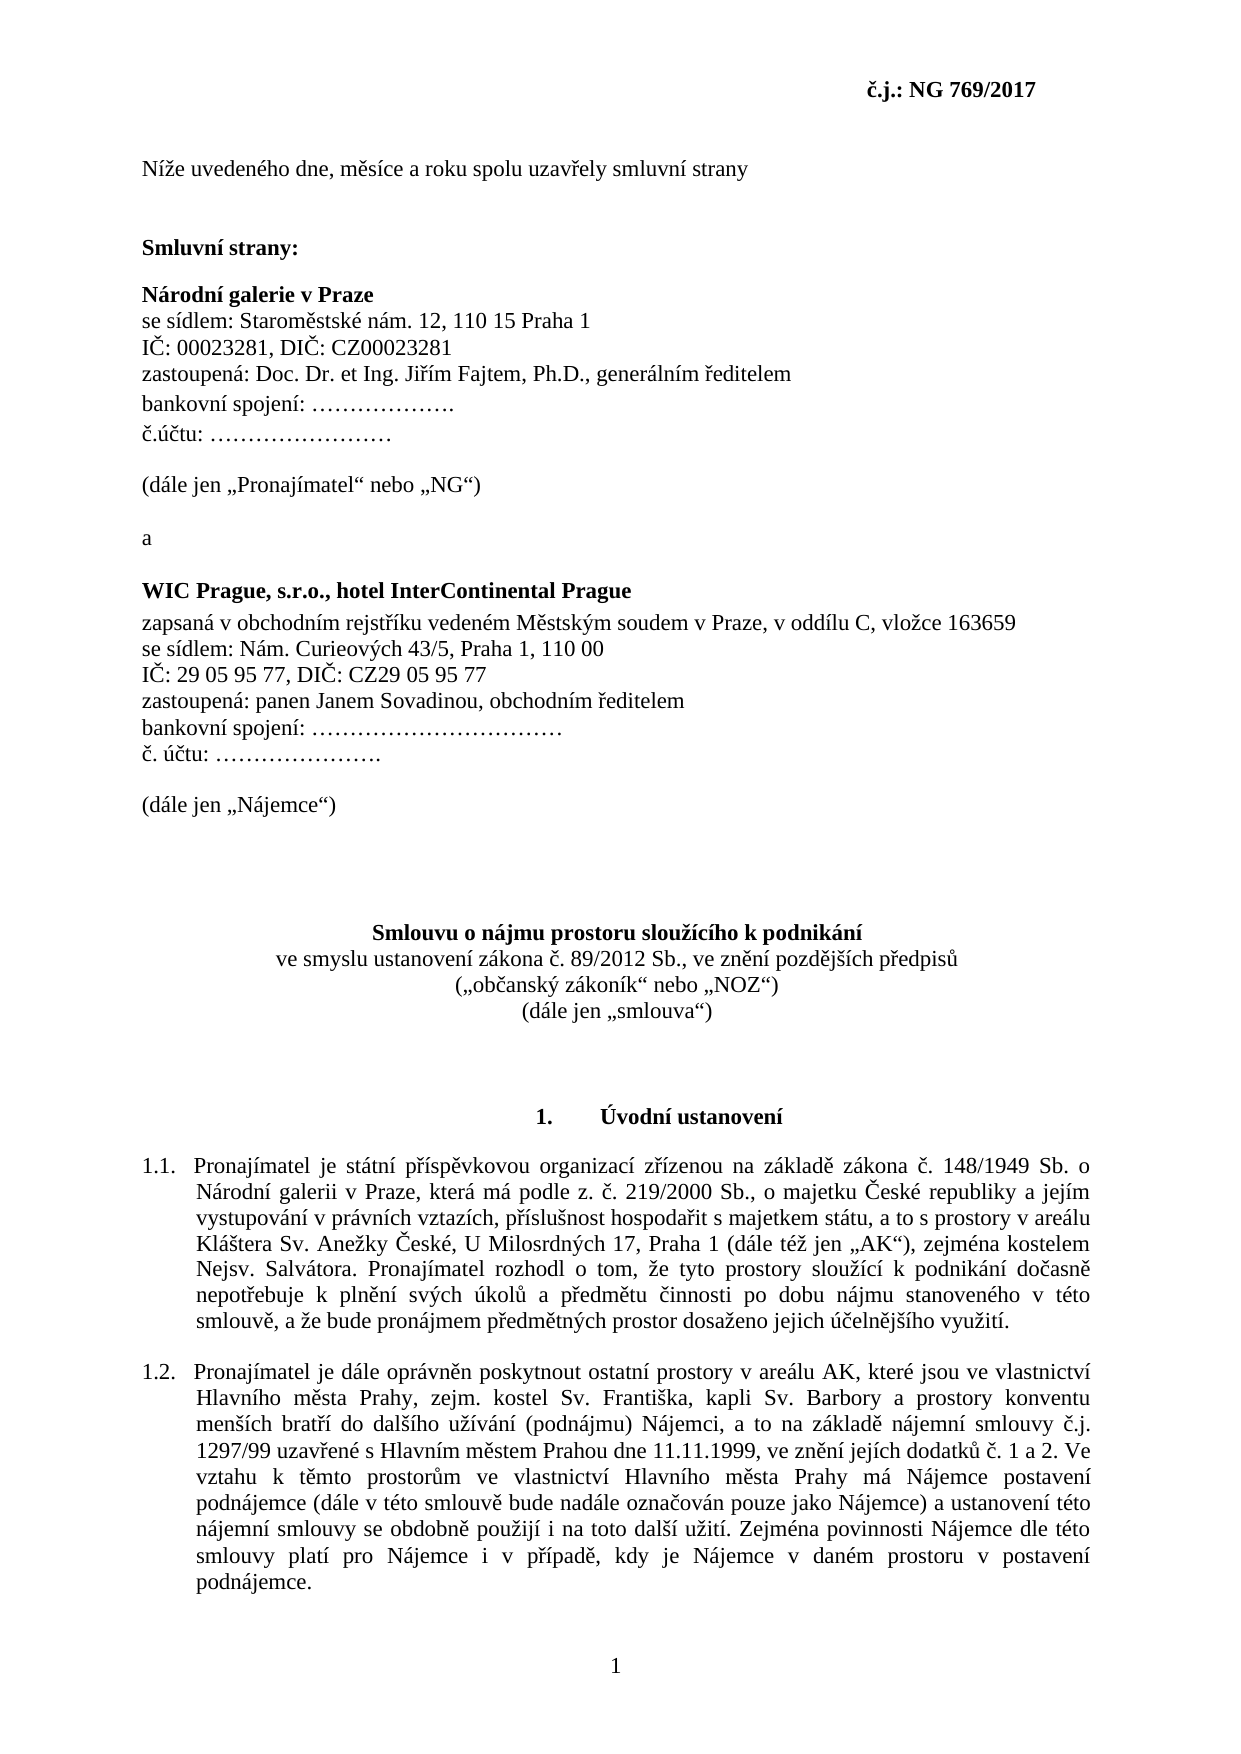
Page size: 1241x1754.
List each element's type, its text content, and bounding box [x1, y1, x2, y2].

text Smlouvu o nájmu prostoru sloužícího k podnikání [142, 920, 1092, 946]
text č.j.: NG 769/2017 [867, 79, 1036, 102]
text (dále jen „smlouva“) [142, 998, 1092, 1023]
text IČ: 29 05 95 77, DIČ: CZ29 05 95 77 [142, 662, 1092, 688]
text zastoupená: Doc. Dr. et Ing. Jiřím Fajtem, Ph.D., generálním ředitelem [142, 360, 1019, 387]
text (dále jen „Pronajímatel“ nebo „NG“) [142, 450, 1092, 503]
text zastoupená: panen Janem Sovadinou, obchodním ředitelem [142, 688, 1092, 714]
text č.účtu: …………………… [142, 420, 1019, 447]
text IČ: 00023281, DIČ: CZ00023281 [142, 334, 1019, 360]
text bankovní spojení: ………………. [142, 390, 1019, 417]
list Pronajímatel je dále oprávněn poskytnout ostatní prostory v areálu AK, které jsou ve vlastnictví Hlavního města Prahy, zejm. kostel Sv. Františka, kapli Sv. Barbory a prostory konventu menších bratří do dalšího užívání (podnájmu) Nájemci, a to na základě nájemní smlouvy č.j. 1297/99 uzavřené s Hlavním městem Prahou dne 11.11.1999, ve znění jejích dodatků č. 1 a 2. Ve vztahu k těmto prostorům ve vlastnictví Hlavního města Prahy má Nájemce postavení podnájemce (dále v této smlouvě bude nadále označován pouze jako Nájemce) a ustanovení této nájemní smlouvy se obdobně použijí i na toto další užití. Zejména povinnosti Nájemce dle této smlouvy platí pro Nájemce i v případě, kdy je Nájemce v daném prostoru v postavení podnájemce. [142, 1358, 1092, 1594]
text WIC Prague, s.r.o., hotel InterContinental Prague [142, 556, 1092, 609]
text č. účtu: …………………. [142, 740, 1092, 767]
text se sídlem: Nám. Curieových 43/5, Praha 1, 110 00 [142, 635, 1092, 662]
text (dále jen „Nájemce“) [142, 794, 1092, 817]
text Níže uvedeného dne, měsíce a roku spolu uzavřely smluvní strany [142, 158, 749, 181]
text ve smyslu ustanovení zákona č. 89/2012 Sb., ve znění pozdějších předpisů („občanský zákoník“ nebo „NOZ“) [142, 946, 1092, 998]
list Pronajímatel je státní příspěvkovou organizací zřízenou na základě zákona č. 148/1949 Sb. o Národní galerii v Praze, která má podle z. č. 219/2000 Sb., o majetku České republiky a jejím vystupování v právních vztazích, příslušnost hospodařit s majetkem státu, a to s prostory v areálu Kláštera Sv. Anežky České, U Milosrdných 17, Praha 1 (dále též jen „AK“), zejména kostelem Nejsv. Salvátora. Pronajímatel rozhodl o tom, že tyto prostory sloužící k podnikání dočasně nepotřebuje k plnění svých úkolů a předmětu činnosti po dobu nájmu stanoveného v této smlouvě, a že bude pronájmem předmětných prostor dosaženo jejich účelnějšího využití. [142, 1153, 1092, 1334]
text Smluvní strany: [142, 237, 1092, 259]
text Národní galerie v Praze [142, 282, 1092, 308]
text bankovní spojení: …………………………… [142, 714, 1092, 740]
list Úvodní ustanovení [535, 1106, 1092, 1129]
text se sídlem: Staroměstské nám. 12, 110 15 Praha 1 [142, 308, 1019, 334]
text zapsaná v obchodním rejstříku vedeném Městským soudem v Praze, v oddílu C, vložce 163659 [142, 609, 1092, 635]
text a [142, 503, 1092, 556]
